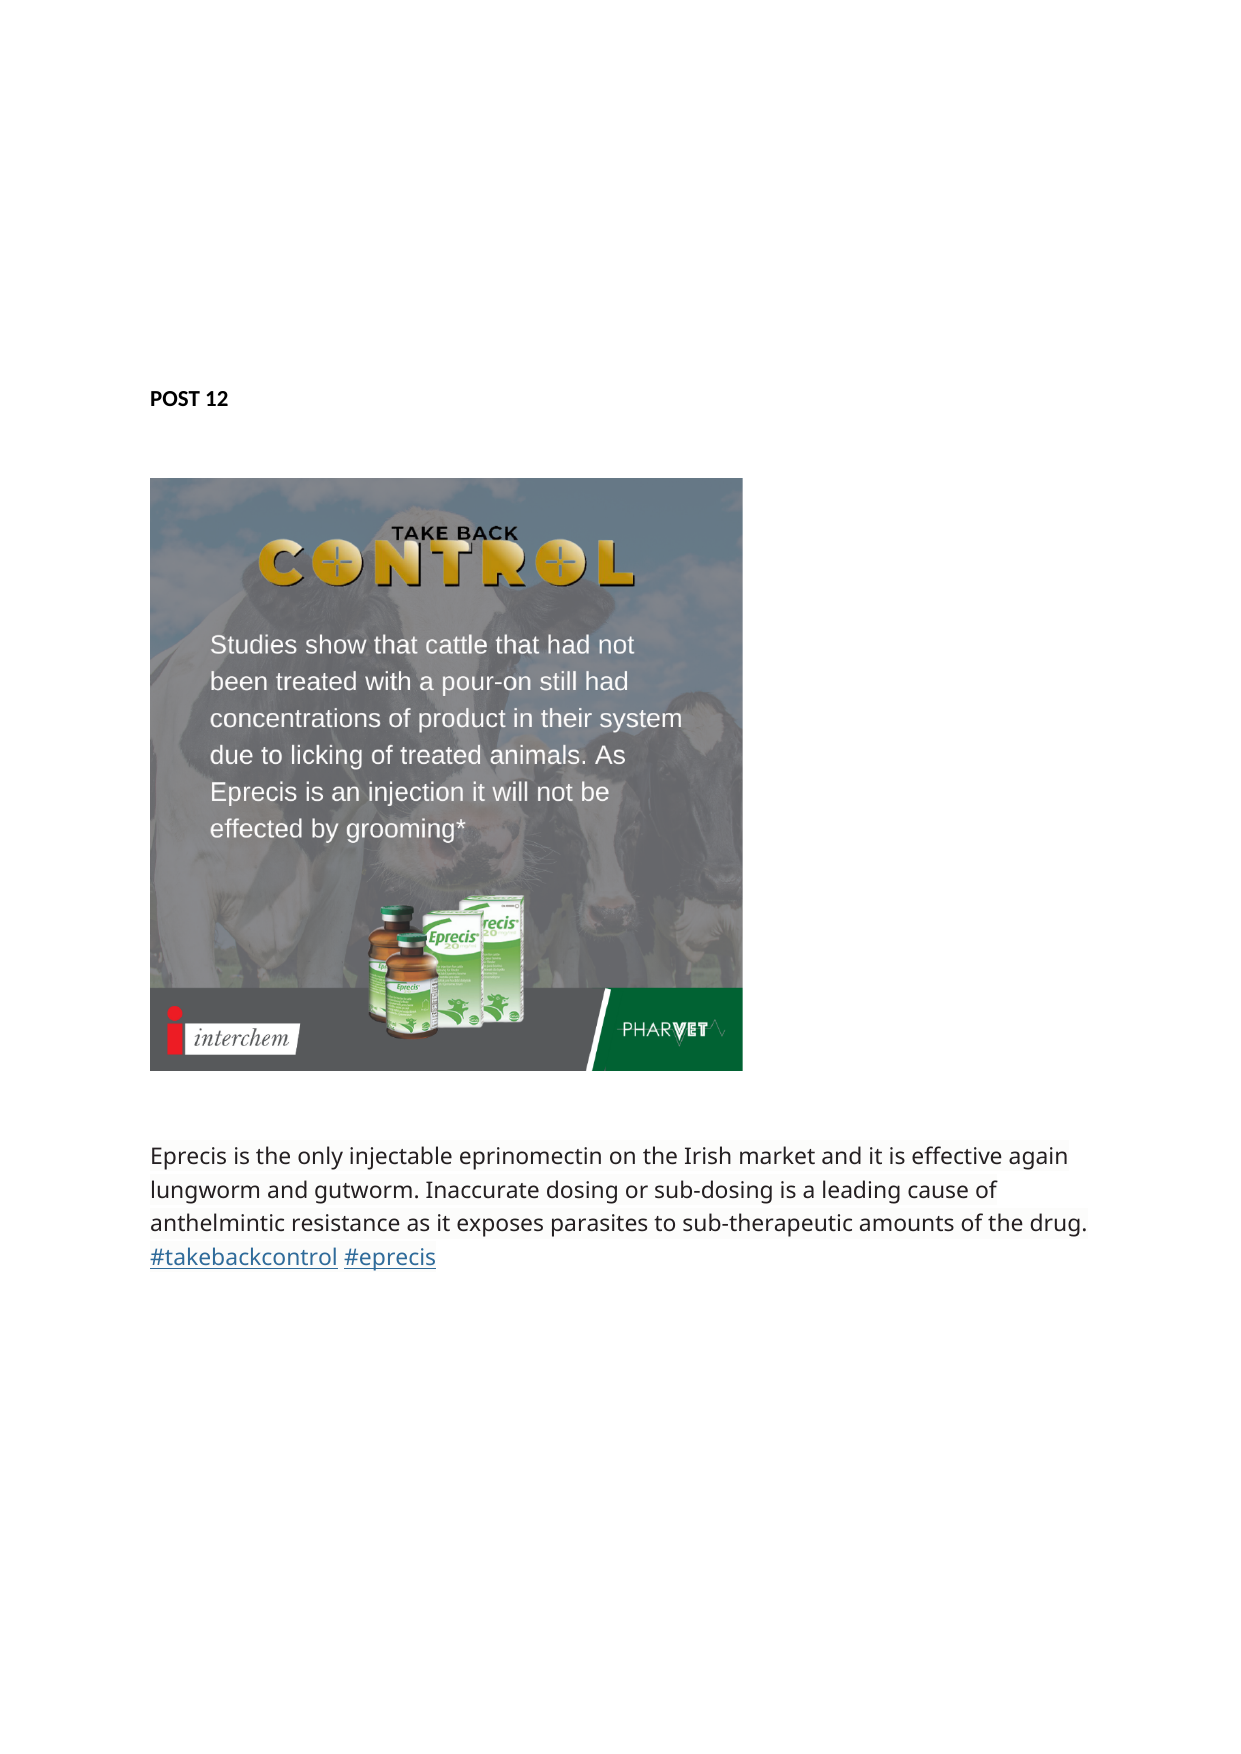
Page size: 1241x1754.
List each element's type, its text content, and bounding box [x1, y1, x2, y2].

text POST 12 [150, 384, 1090, 412]
text Eprecis is the only injectable eprinomectin on the Irish market and it is effective again lungworm and gutworm. Inaccurate dosing or sub-dosing is a leading cause of anthelmintic resistance as it exposes parasites to sub-therapeutic amounts of the drug. #takebackcontrol #eprecis [150, 1140, 1090, 1272]
picture [150, 478, 743, 1071]
